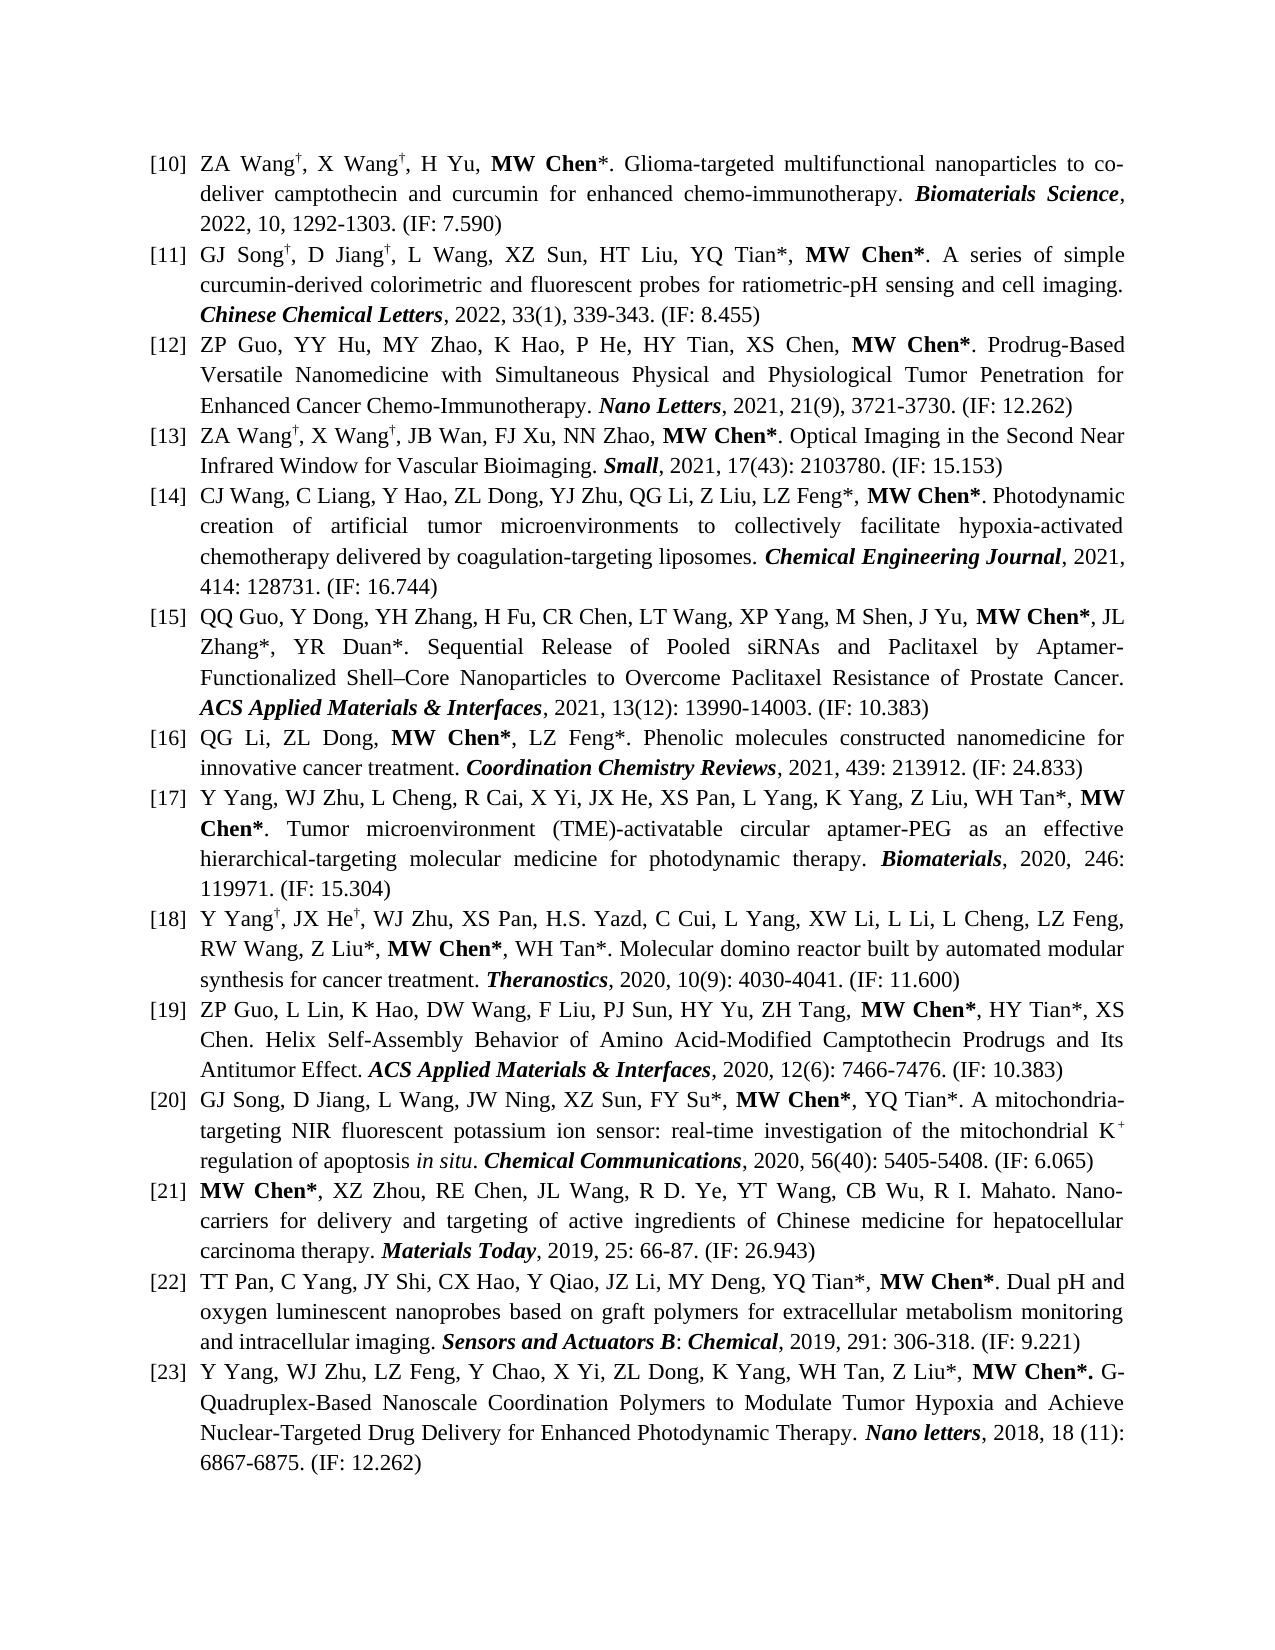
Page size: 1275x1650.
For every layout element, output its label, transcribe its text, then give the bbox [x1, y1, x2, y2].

list CJ Wang, C Liang, Y Hao, ZL Dong, YJ Zhu, QG Li, Z Liu, LZ Feng*, MW Chen*. Photodynamic creation of artificial tumor microenvironments to collectively facilitate hypoxia-activated chemotherapy delivered by coagulation-targeting liposomes. Chemical Engineering Journal, 2021, 414: 128731. (IF: 16.744) [150, 482, 1125, 599]
list ZP Guo, YY Hu, MY Zhao, K Hao, P He, HY Tian, XS Chen, MW Chen*. Prodrug-Based Versatile Nanomedicine with Simultaneous Physical and Physiological Tumor Penetration for Enhanced Cancer Chemo-Immunotherapy. Nano Letters, 2021, 21(9), 3721-3730. (IF: 12.262) [150, 331, 1125, 418]
list Y Yang†, JX He†, WJ Zhu, XS Pan, H.S. Yazd, C Cui, L Yang, XW Li, L Li, L Cheng, LZ Feng, RW Wang, Z Liu*, MW Chen*, WH Tan*. Molecular domino reactor built by automated modular synthesis for cancer treatment. Theranostics, 2020, 10(9): 4030-4041. (IF: 11.600) [150, 905, 1125, 992]
list ZP Guo, L Lin, K Hao, DW Wang, F Liu, PJ Sun, HY Yu, ZH Tang, MW Chen*, HY Tian*, XS Chen. Helix Self-Assembly Behavior of Amino Acid-Modified Camptothecin Prodrugs and Its Antitumor Effect. ACS Applied Materials & Interfaces, 2020, 12(6): 7466-7476. (IF: 10.383) [150, 996, 1125, 1083]
list GJ Song†, D Jiang†, L Wang, XZ Sun, HT Liu, YQ Tian*, MW Chen*. A series of simple curcumin-derived colorimetric and fluorescent probes for ratiometric-pH sensing and cell imaging. Chinese Chemical Letters, 2022, 33(1), 339-343. (IF: 8.455) [150, 241, 1125, 327]
list GJ Song, D Jiang, L Wang, JW Ning, XZ Sun, FY Su*, MW Chen*, YQ Tian*. A mitochondria-targeting NIR fluorescent potassium ion sensor: real-time investigation of the mitochondrial K+ regulation of apoptosis in situ. Chemical Communications, 2020, 56(40): 5405-5408. (IF: 6.065) [150, 1086, 1125, 1173]
list ZA Wang†, X Wang†, H Yu, MW Chen*. Glioma-targeted multifunctional nanoparticles to co-deliver camptothecin and curcumin for enhanced chemo-immunotherapy. Biomaterials Science, 2022, 10, 1292-1303. (IF: 7.590) [150, 150, 1125, 237]
list Y Yang, WJ Zhu, L Cheng, R Cai, X Yi, JX He, XS Pan, L Yang, K Yang, Z Liu, WH Tan*, MW Chen*. Tumor microenvironment (TME)-activatable circular aptamer-PEG as an effective hierarchical-targeting molecular medicine for photodynamic therapy. Biomaterials, 2020, 246: 119971. (IF: 15.304) [150, 784, 1125, 901]
list MW Chen*, XZ Zhou, RE Chen, JL Wang, R D. Ye, YT Wang, CB Wu, R I. Mahato. Nano-carriers for delivery and targeting of active ingredients of Chinese medicine for hepatocellular carcinoma therapy. Materials Today, 2019, 25: 66-87. (IF: 26.943) [150, 1177, 1125, 1264]
list TT Pan, C Yang, JY Shi, CX Hao, Y Qiao, JZ Li, MY Deng, YQ Tian*, MW Chen*. Dual pH and oxygen luminescent nanoprobes based on graft polymers for extracellular metabolism monitoring and intracellular imaging. Sensors and Actuators B: Chemical, 2019, 291: 306-318. (IF: 9.221) [150, 1268, 1125, 1354]
list QQ Guo, Y Dong, YH Zhang, H Fu, CR Chen, LT Wang, XP Yang, M Shen, J Yu, MW Chen*, JL Zhang*, YR Duan*. Sequential Release of Pooled siRNAs and Paclitaxel by Aptamer-Functionalized Shell–Core Nanoparticles to Overcome Paclitaxel Resistance of Prostate Cancer. ACS Applied Materials & Interfaces, 2021, 13(12): 13990-14003. (IF: 10.383) [150, 603, 1125, 720]
list QG Li, ZL Dong, MW Chen*, LZ Feng*. Phenolic molecules constructed nanomedicine for innovative cancer treatment. Coordination Chemistry Reviews, 2021, 439: 213912. (IF: 24.833) [150, 724, 1125, 781]
list Y Yang, WJ Zhu, LZ Feng, Y Chao, X Yi, ZL Dong, K Yang, WH Tan, Z Liu*, MW Chen*. G-Quadruplex-Based Nanoscale Coordination Polymers to Modulate Tumor Hypoxia and Achieve Nuclear-Targeted Drug Delivery for Enhanced Photodynamic Therapy. Nano letters, 2018, 18 (11): 6867-6875. (IF: 12.262) [150, 1358, 1125, 1475]
list ZA Wang†, X Wang†, JB Wan, FJ Xu, NN Zhao, MW Chen*. Optical Imaging in the Second Near Infrared Window for Vascular Bioimaging. Small, 2021, 17(43): 2103780. (IF: 15.153) [150, 422, 1125, 478]
